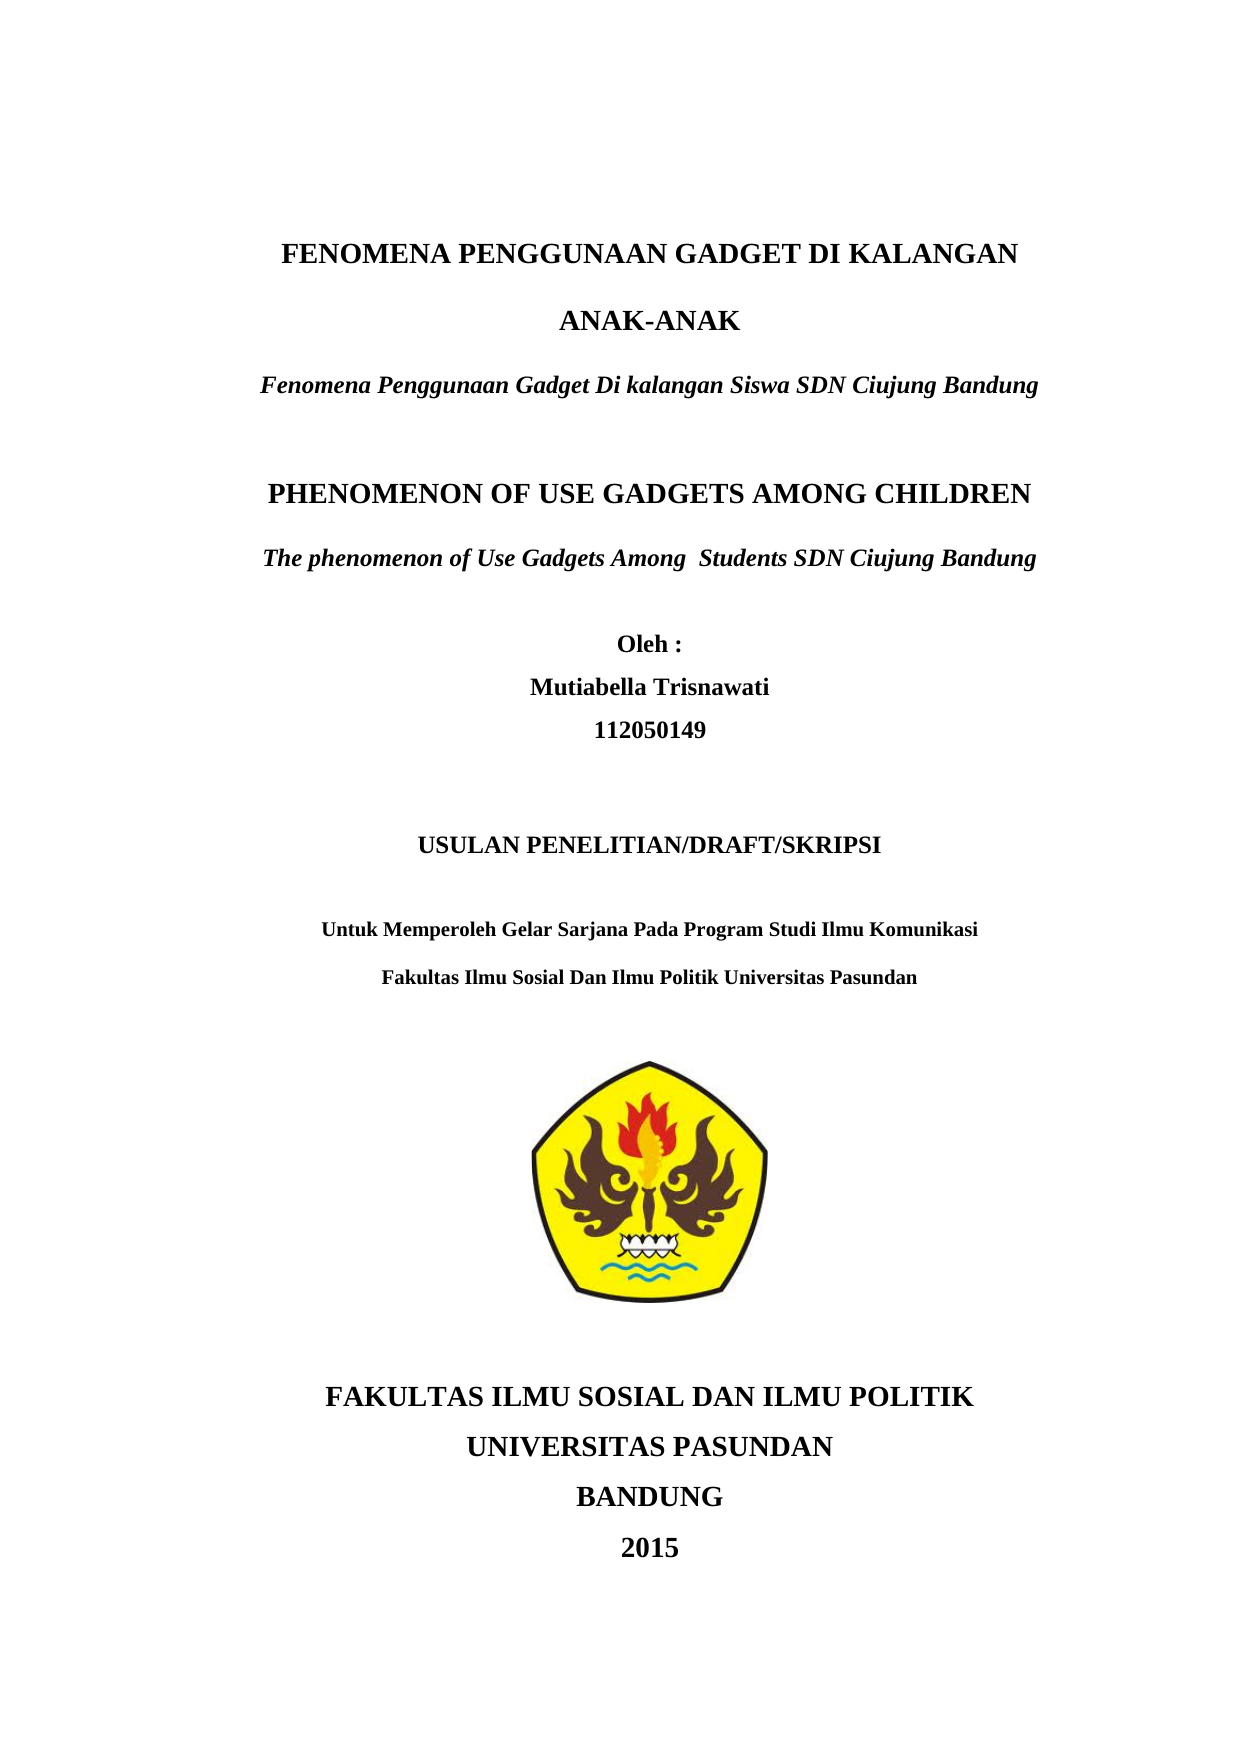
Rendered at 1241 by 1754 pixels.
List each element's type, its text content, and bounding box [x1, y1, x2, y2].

text The phenomenon of Use Gadgets Among Students SDN Ciujung Bandung [236, 543, 1063, 572]
text Fenomena Penggunaan Gadget Di kalangan Siswa SDN Ciujung Bandung [236, 370, 1063, 399]
text 112050149 [236, 716, 1063, 744]
text BANDUNG [236, 1479, 1063, 1513]
text PHENOMENON OF USE GADGETS AMONG CHILDREN [236, 476, 1063, 509]
text FENOMENA PENGGUNAAN GADGET DI KALANGAN ANAK-ANAK [236, 236, 1063, 337]
text 2015 [236, 1530, 1063, 1563]
text Mutiabella Trisnawati [236, 672, 1063, 701]
text Oleh : [236, 629, 1063, 658]
text USULAN PENELITIAN/DRAFT/SKRIPSI [236, 831, 1063, 859]
picture [531, 1061, 768, 1303]
text Untuk Memperoleh Gelar Sarjana Pada Program Studi Ilmu Komunikasi [236, 917, 1063, 941]
text UNIVERSITAS PASUNDAN [236, 1429, 1063, 1463]
text Fakultas Ilmu Sosial Dan Ilmu Politik Universitas Pasundan [236, 965, 1063, 989]
text FAKULTAS ILMU SOSIAL DAN ILMU POLITIK [236, 1379, 1063, 1412]
